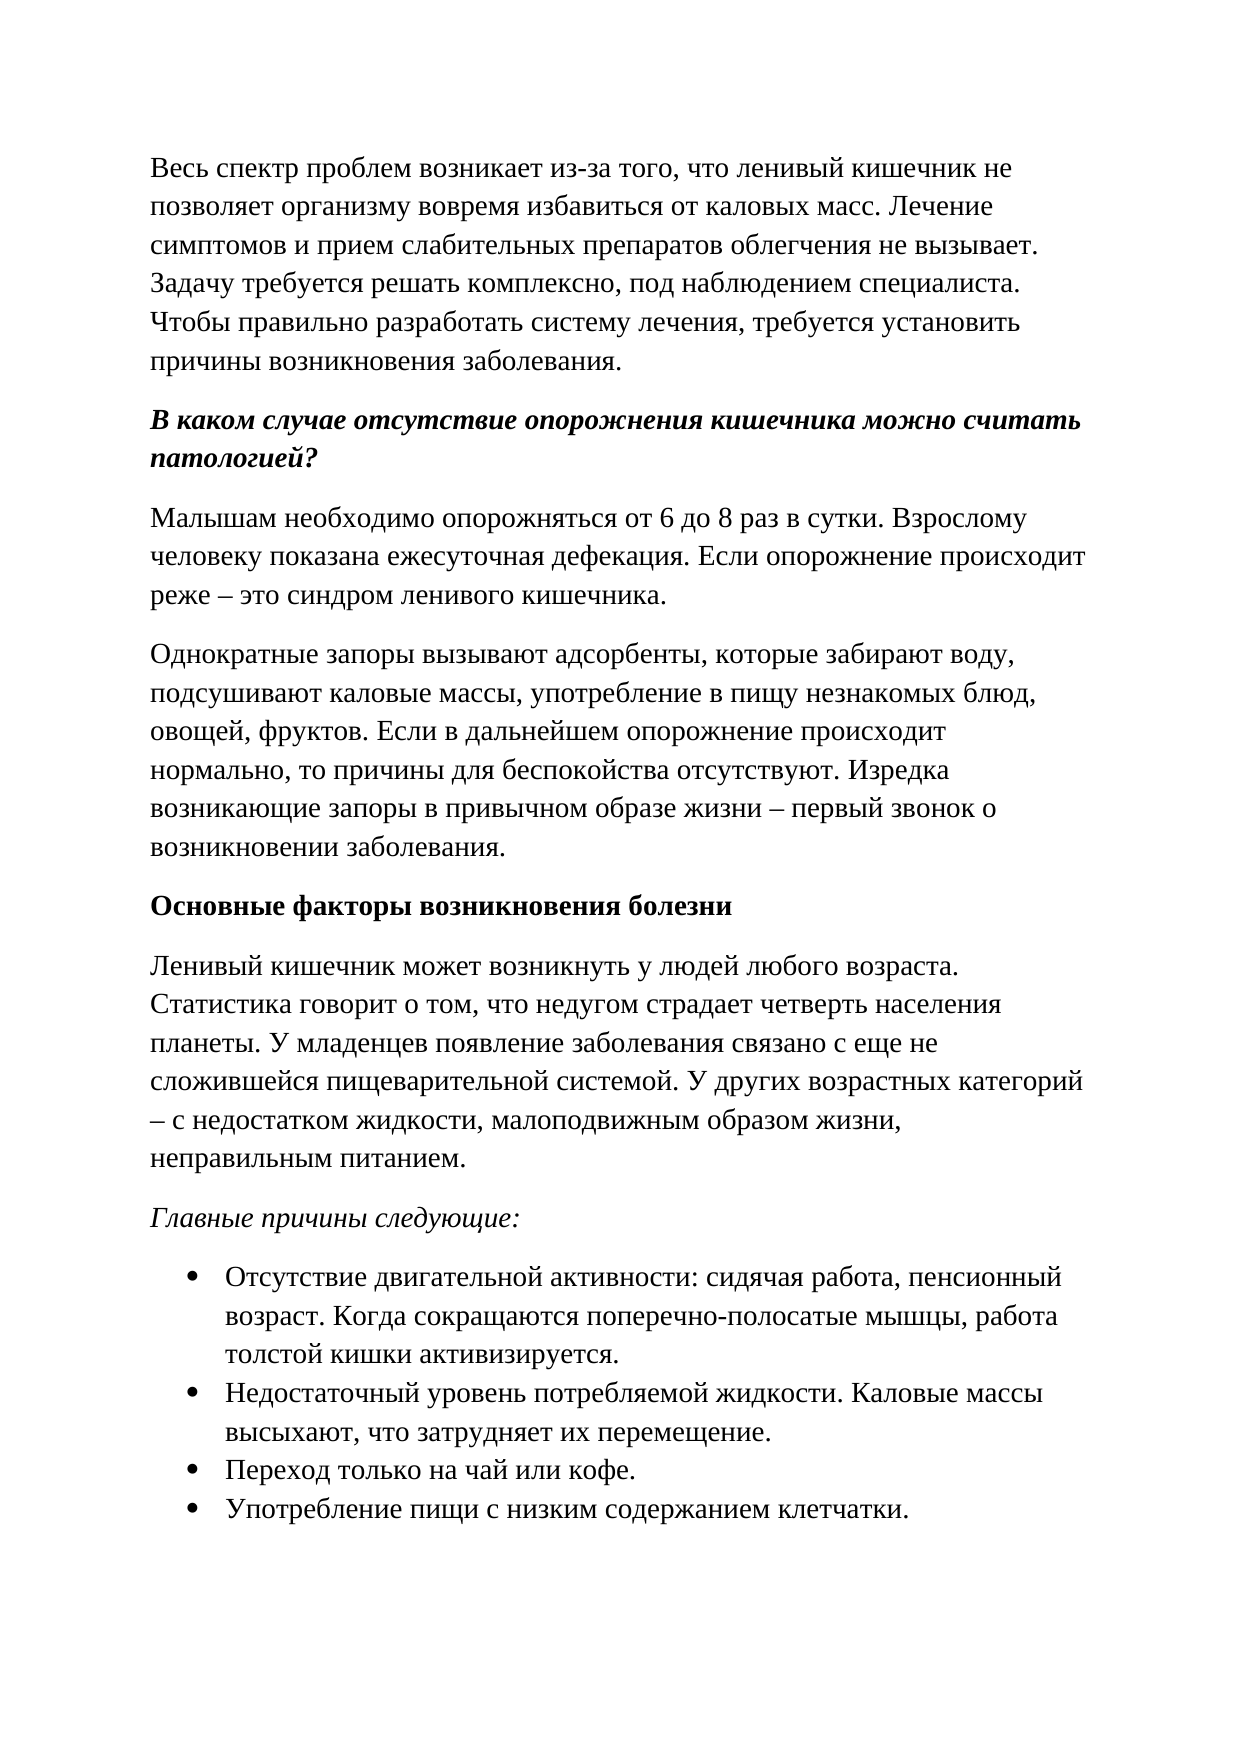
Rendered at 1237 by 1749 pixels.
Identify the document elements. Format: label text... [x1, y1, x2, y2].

list Отсутствие двигательной активности: сидячая работа, пенсионный возраст. Когда сокращаются поперечно-полосатые мышцы, работа толстой кишки активизируется. [187, 1259, 1086, 1370]
list Употребление пищи с низким содержанием клетчатки. [187, 1491, 1086, 1524]
list Недостаточный уровень потребляемой жидкости. Каловые массы высыхают, что затрудняет их перемещение. [187, 1375, 1086, 1447]
text Однократные запоры вызывают адсорбенты, которые забирают воду, подсушивают каловые массы, употребление в пищу незнакомых блюд, овощей, фруктов. Если в дальнейшем опорожнение происходит нормально, то причины для беспокойства отсутствуют. Изредка возникающие запоры в привычном образе жизни – первый звонок о возникновении заболевания. [150, 636, 1086, 863]
text Ленивый кишечник может возникнуть у людей любого возраста. Статистика говорит о том, что недугом страдает четверть населения планеты. У младенцев появление заболевания связано с еще не сложившейся пищеварительной системой. У других возрастных категорий – с недостатком жидкости, малоподвижным образом жизни, неправильным питанием. [150, 948, 1086, 1174]
text Главные причины следующие: [150, 1200, 1086, 1233]
text Основные факторы возникновения болезни [150, 888, 1086, 922]
text Весь спектр проблем возникает из-за того, что ленивый кишечник не позволяет организму вовремя избавиться от каловых масс. Лечение симптомов и прием слабительных препаратов облегчения не вызывает. Задачу требуется решать комплексно, под наблюдением специалиста. Чтобы правильно разработать систему лечения, требуется установить причины возникновения заболевания. [150, 150, 1086, 376]
text Малышам необходимо опорожняться от 6 до 8 раз в сутки. Взрослому человеку показана ежесуточная дефекация. Если опорожнение происходит реже – это синдром ленивого кишечника. [150, 500, 1086, 611]
text В каком случае отсутствие опорожнения кишечника можно считать патологией? [150, 402, 1086, 474]
list Переход только на чай или кофе. [187, 1452, 1086, 1486]
